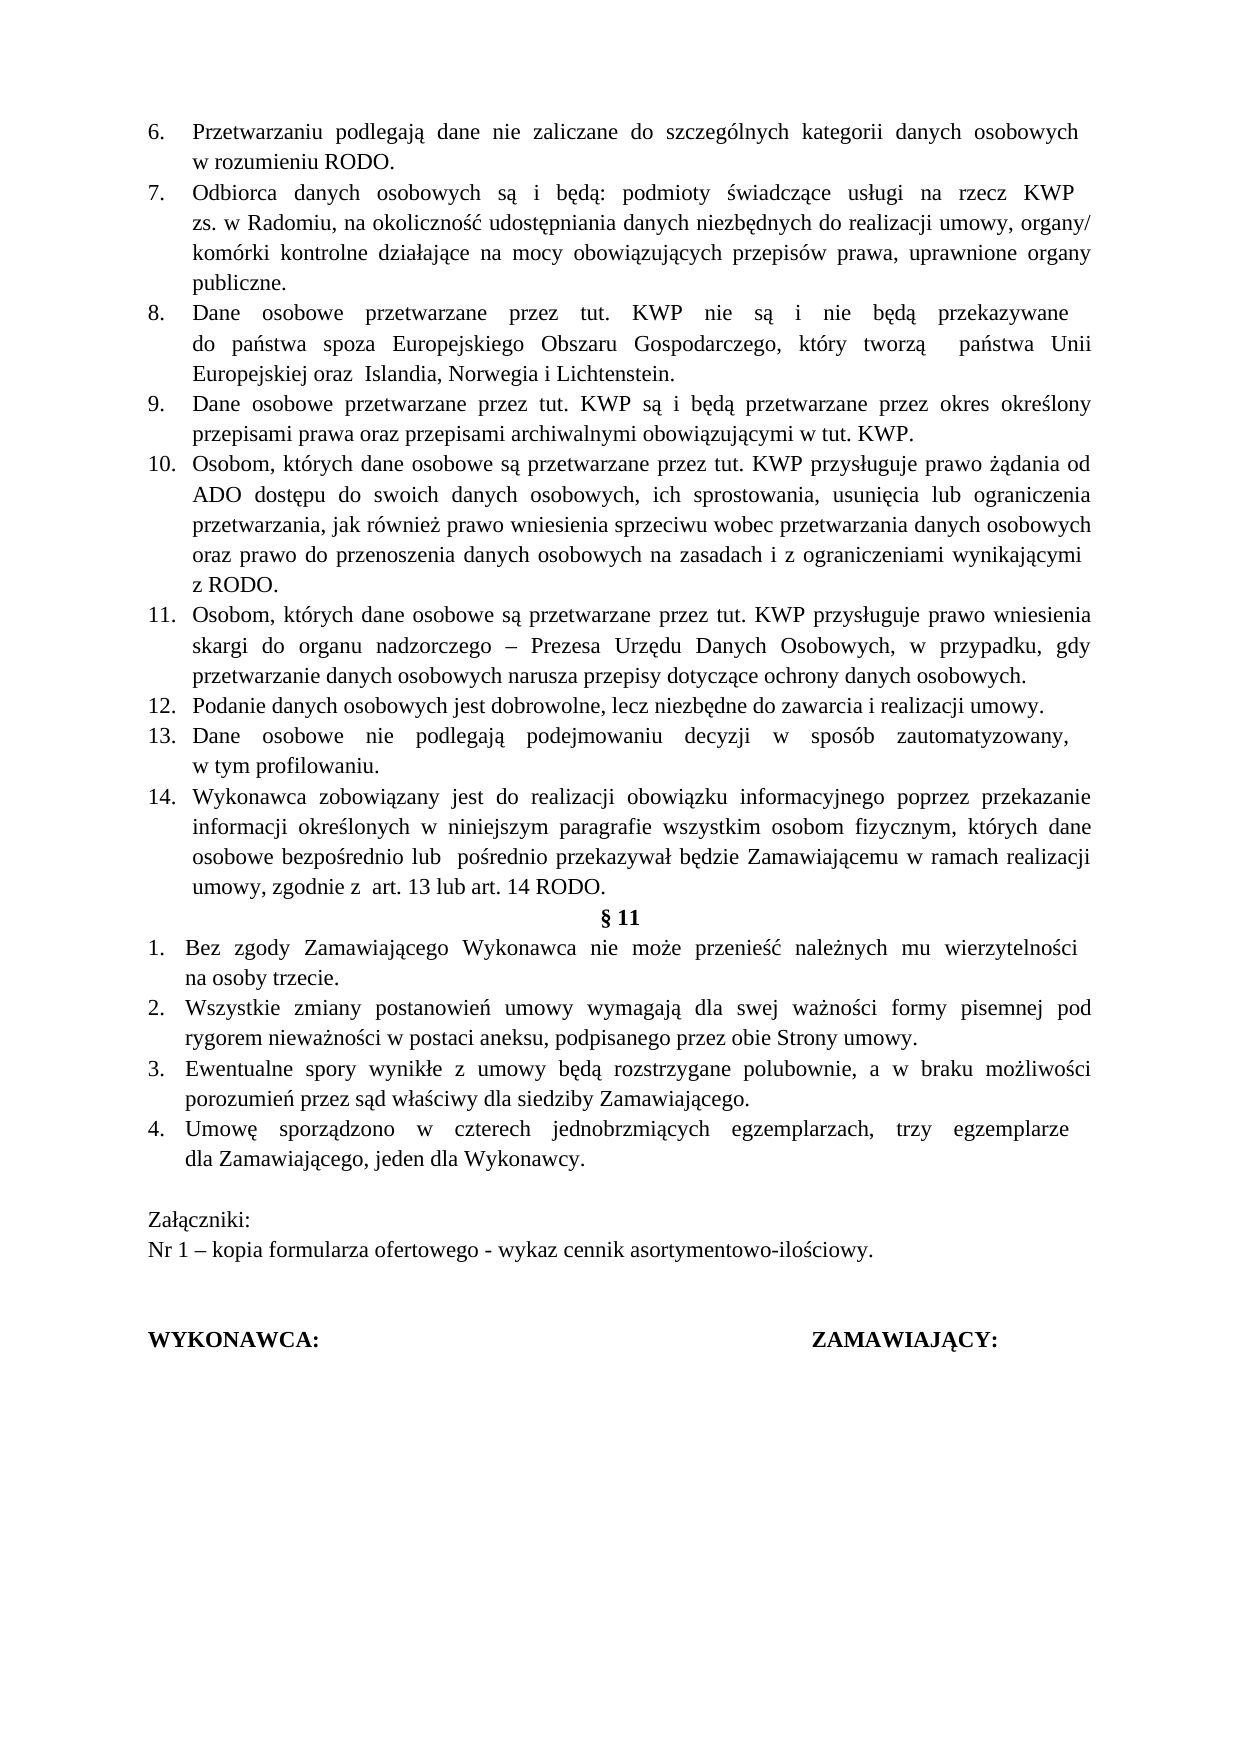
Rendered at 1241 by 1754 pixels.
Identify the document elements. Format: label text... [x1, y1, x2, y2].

list Osobom, których dane osobowe są przetwarzane przez tut. KWP przysługuje prawo żądania od ADO dostępu do swoich danych osobowych, ich sprostowania, usunięcia lub ograniczenia przetwarzania, jak również prawo wniesienia sprzeciwu wobec przetwarzania danych osobowych oraz prawo do przenoszenia danych osobowych na zasadach i z ograniczeniami wynikającymi z RODO. [148, 450, 1092, 598]
list Podanie danych osobowych jest dobrowolne, lecz niezbędne do zawarcia i realizacji umowy. [148, 692, 1092, 718]
list Dane osobowe nie podlegają podejmowaniu decyzji w sposób zautomatyzowany, w tym profilowaniu. [148, 722, 1092, 779]
list Wykonawca zobowiązany jest do realizacji obowiązku informacyjnego poprzez przekazanie informacji określonych w niniejszym paragrafie wszystkim osobom fizycznym, których dane osobowe bezpośrednio lub pośrednio przekazywał będzie Zamawiającemu w ramach realizacji umowy, zgodnie z art. 13 lub art. 14 RODO. [148, 783, 1092, 900]
text WYKONAWCA: ZAMAWIAJĄCY: [148, 1326, 1092, 1353]
list Dane osobowe przetwarzane przez tut. KWP są i będą przetwarzane przez okres określony przepisami prawa oraz przepisami archiwalnymi obowiązującymi w tut. KWP. [148, 390, 1092, 447]
text § 11 [148, 903, 1092, 930]
list Przetwarzaniu podlegają dane nie zaliczane do szczególnych kategorii danych osobowych w rozumieniu RODO. [148, 118, 1092, 175]
list Wszystkie zmiany postanowień umowy wymagają dla swej ważności formy pisemnej pod rygorem nieważności w postaci aneksu, podpisanego przez obie Strony umowy. [148, 994, 1092, 1051]
list Odbiorca danych osobowych są i będą: podmioty świadczące usługi na rzecz KWP zs. w Radomiu, na okoliczność udostępniania danych niezbędnych do realizacji umowy, organy/ komórki kontrolne działające na mocy obowiązujących przepisów prawa, uprawnione organy publiczne. [148, 178, 1092, 296]
list Ewentualne spory wynikłe z umowy będą rozstrzygane polubownie, a w braku możliwości porozumień przez sąd właściwy dla siedziby Zamawiającego. [148, 1054, 1092, 1111]
text Załączniki: [148, 1206, 1092, 1232]
list Bez zgody Zamawiającego Wykonawca nie może przenieść należnych mu wierzytelności na osoby trzecie. [148, 934, 1092, 990]
text Nr 1 – kopia formularza ofertowego - wykaz cennik asortymentowo-ilościowy. [148, 1236, 1092, 1262]
list Umowę sporządzono w czterech jednobrzmiących egzemplarzach, trzy egzemplarze dla Zamawiającego, jeden dla Wykonawcy. [148, 1115, 1092, 1172]
list Osobom, których dane osobowe są przetwarzane przez tut. KWP przysługuje prawo wniesienia skargi do organu nadzorczego – Prezesa Urzędu Danych Osobowych, w przypadku, gdy przetwarzanie danych osobowych narusza przepisy dotyczące ochrony danych osobowych. [148, 601, 1092, 688]
list Dane osobowe przetwarzane przez tut. KWP nie są i nie będą przekazywane do państwa spoza Europejskiego Obszaru Gospodarczego, który tworzą państwa Unii Europejskiej oraz Islandia, Norwegia i Lichtenstein. [148, 299, 1092, 386]
